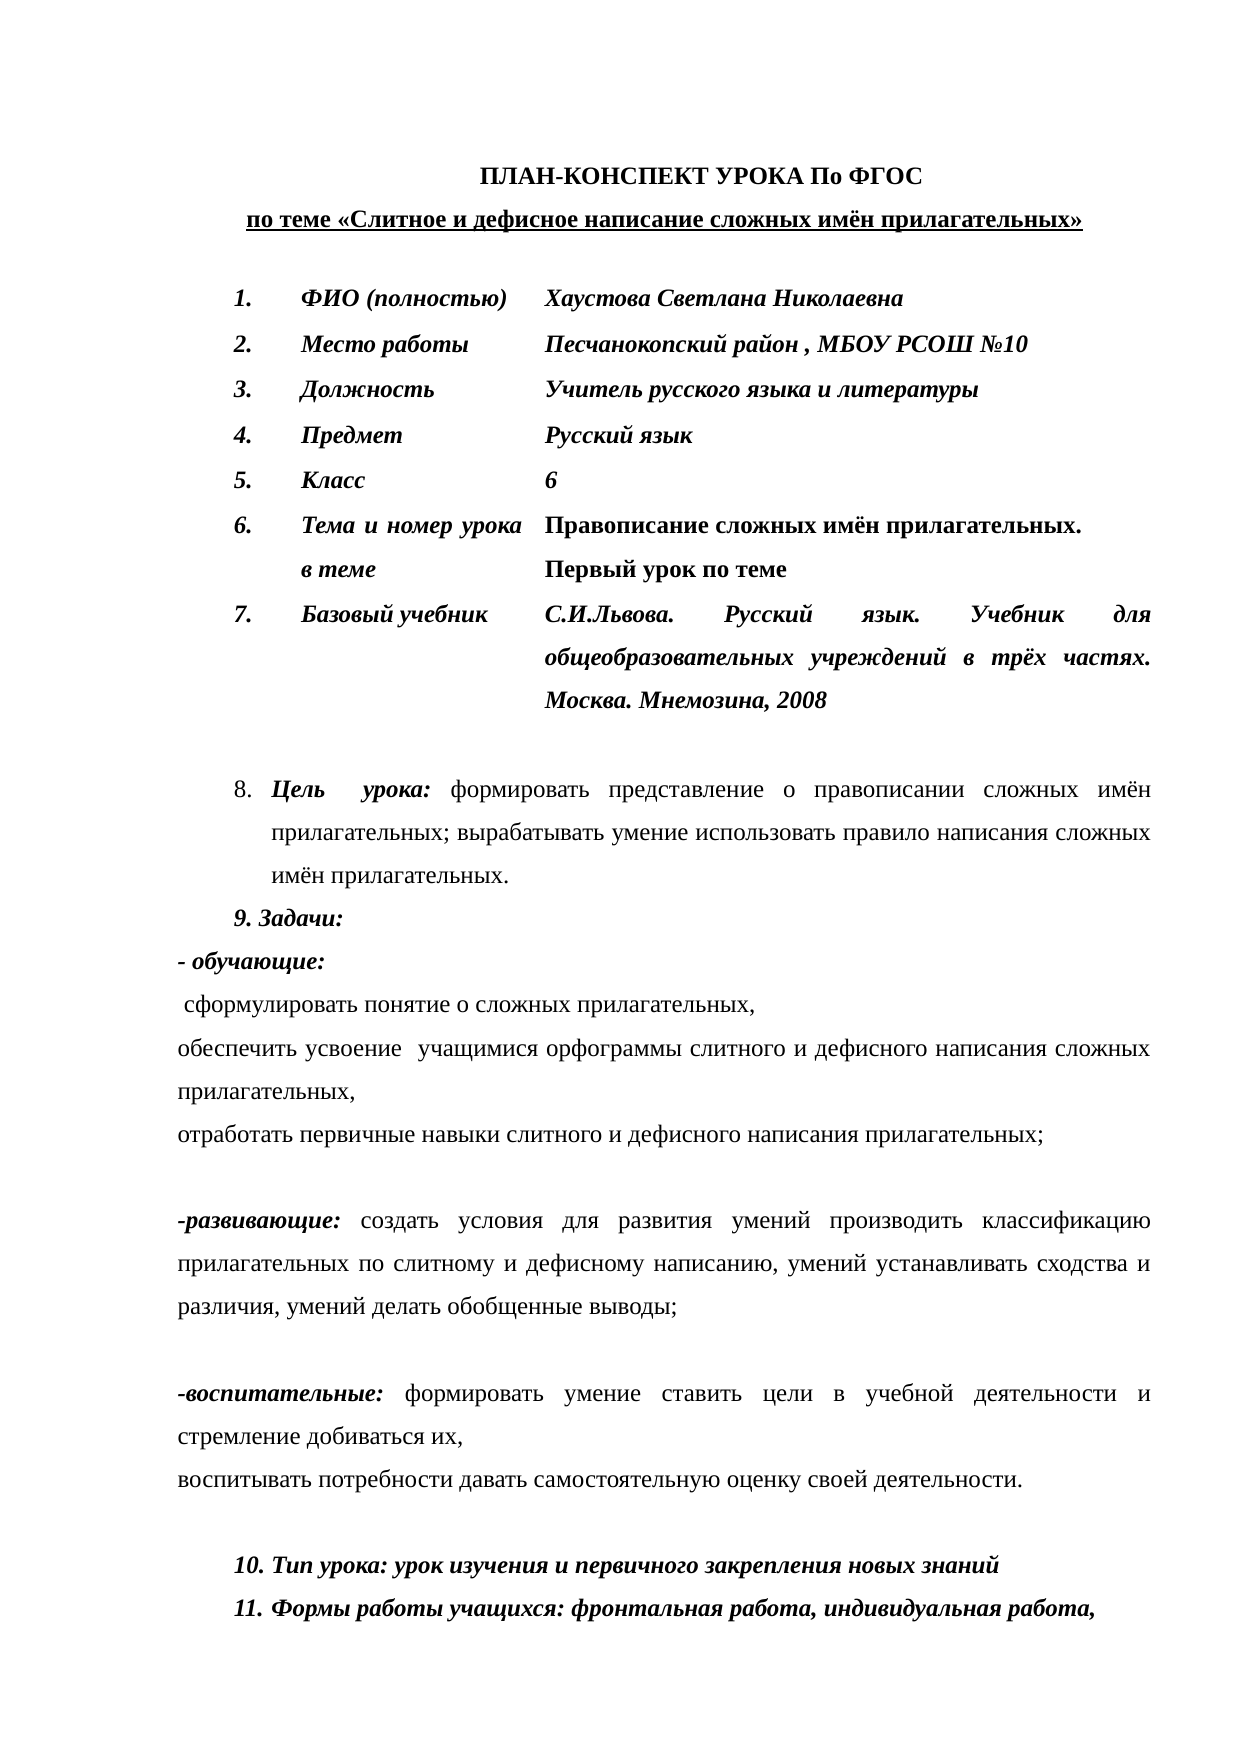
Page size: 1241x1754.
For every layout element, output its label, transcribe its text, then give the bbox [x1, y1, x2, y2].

table_cell [166, 329, 271, 374]
text сформулировать понятие о сложных прилагательных, [177, 989, 1152, 1018]
table_header ФИО (полностью) [271, 284, 533, 329]
table_cell Песчанокопский район , МБОУ РСОШ №10 [533, 329, 1163, 374]
table_header [166, 284, 271, 329]
text -развивающие: создать условия для развития умений производить классификацию прилагательных по слитному и дефисному написанию, умений устанавливать сходства и различия, умений делать обобщенные выводы; [177, 1205, 1152, 1320]
table_cell Класс [271, 465, 533, 511]
table_header Хаустова Светлана Николаевна [533, 284, 1163, 329]
list Формы работы учащихся: фронтальная работа, индивидуальная работа, [233, 1593, 1152, 1622]
table_cell [166, 465, 271, 511]
table_cell Место работы [271, 329, 533, 374]
text отработать первичные навыки слитного и дефисного написания прилагательных; [177, 1119, 1152, 1148]
table_cell 6 [533, 465, 1163, 511]
table_cell [166, 511, 271, 599]
table_cell Русский язык [533, 420, 1163, 465]
text воспитывать потребности давать самостоятельную оценку своей деятельности. [177, 1464, 1152, 1493]
table_cell [166, 420, 271, 465]
table_cell С.И.Львова. Русский язык. Учебник для общеобразовательных учреждений в трёх частях. Москва. Мнемозина, 2008 [533, 599, 1163, 731]
table_cell Тема и номер урока в теме [271, 511, 533, 599]
table_cell Правописание сложных имён прилагательных. Первый урок по теме [533, 511, 1163, 599]
list Тип урока: урок изучения и первичного закрепления новых знаний [233, 1550, 1152, 1579]
table_cell [166, 374, 271, 420]
table_cell [166, 599, 271, 731]
table_cell Базовый учебник [271, 599, 533, 731]
text обеспечить усвоение учащимися орфограммы слитного и дефисного написания сложных прилагательных, [177, 1033, 1152, 1104]
list Цель урока: формировать представление о правописании сложных имён прилагательных; вырабатывать умение использовать правило написания сложных имён прилагательных. [233, 774, 1152, 889]
table_cell Учитель русского языка и литературы [533, 374, 1163, 420]
text ПЛАН-КОНСПЕКТ УРОКА По ФГОС по теме «Слитное и дефисное написание сложных имён прилагательных» [177, 161, 1152, 233]
text - обучающие: [177, 946, 1152, 975]
table_cell Должность [271, 374, 533, 420]
table_cell Предмет [271, 420, 533, 465]
text -воспитательные: формировать умение ставить цели в учебной деятельности и стремление добиваться их, [177, 1378, 1152, 1449]
text 9. Задачи: [233, 903, 1152, 932]
